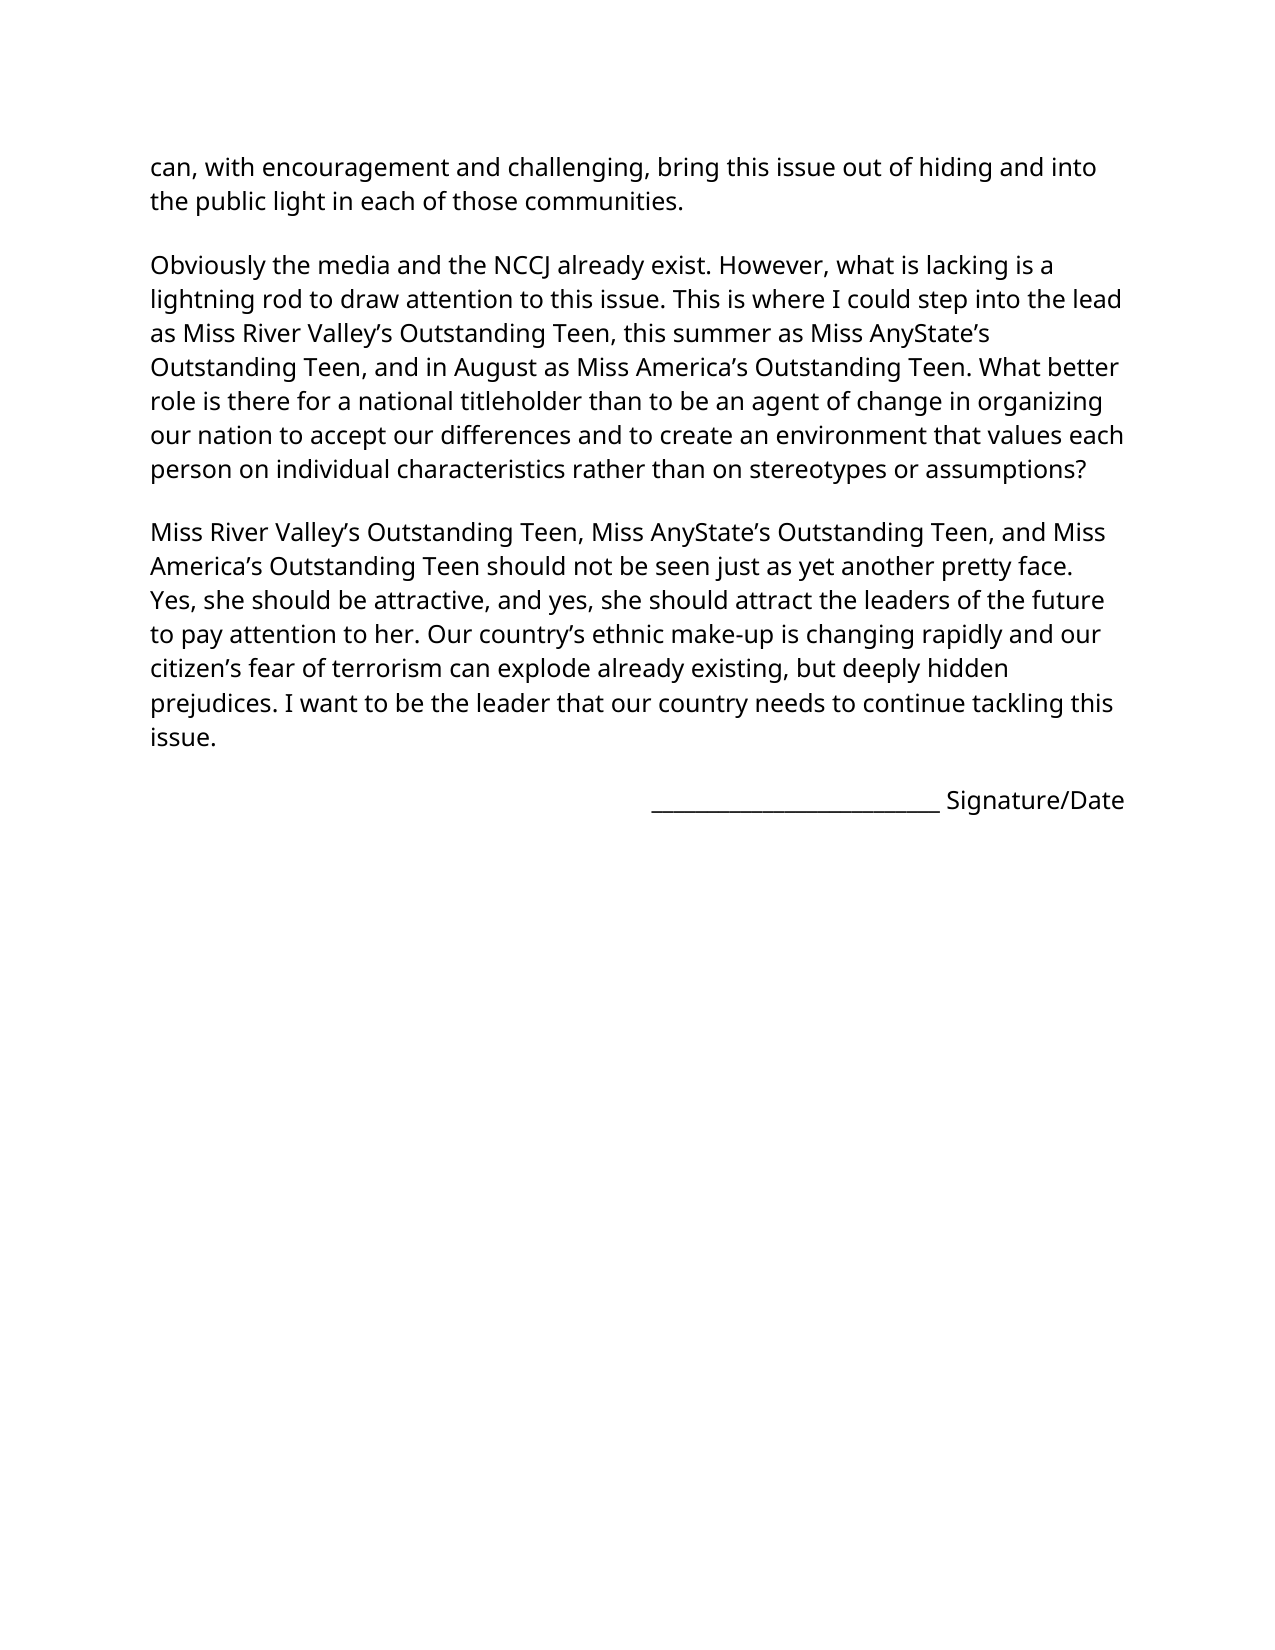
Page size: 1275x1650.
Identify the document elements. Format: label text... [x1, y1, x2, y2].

text Miss River Valley’s Outstanding Teen, Miss AnyState’s Outstanding Teen, and Miss America’s Outstanding Teen should not be seen just as yet another pretty face. Yes, she should be attractive, and yes, she should attract the leaders of the future to pay attention to her. Our country’s ethnic make-up is changing rapidly and our citizen’s fear of terrorism can explode already existing, but deeply hidden prejudices. I want to be the leader that our country needs to continue tackling this issue. [150, 515, 1125, 753]
text Obviously the media and the NCCJ already exist. However, what is lacking is a lightning rod to draw attention to this issue. This is where I could step into the lead as Miss River Valley’s Outstanding Teen, this summer as Miss AnyState’s Outstanding Teen, and in August as Miss America’s Outstanding Teen. What better role is there for a national titleholder than to be an agent of change in organizing our nation to accept our differences and to create an environment that values each person on individual characteristics rather than on stereotypes or assumptions? [150, 247, 1125, 486]
text __________________________ Signature/Date [150, 782, 1125, 817]
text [150, 150, 1125, 218]
